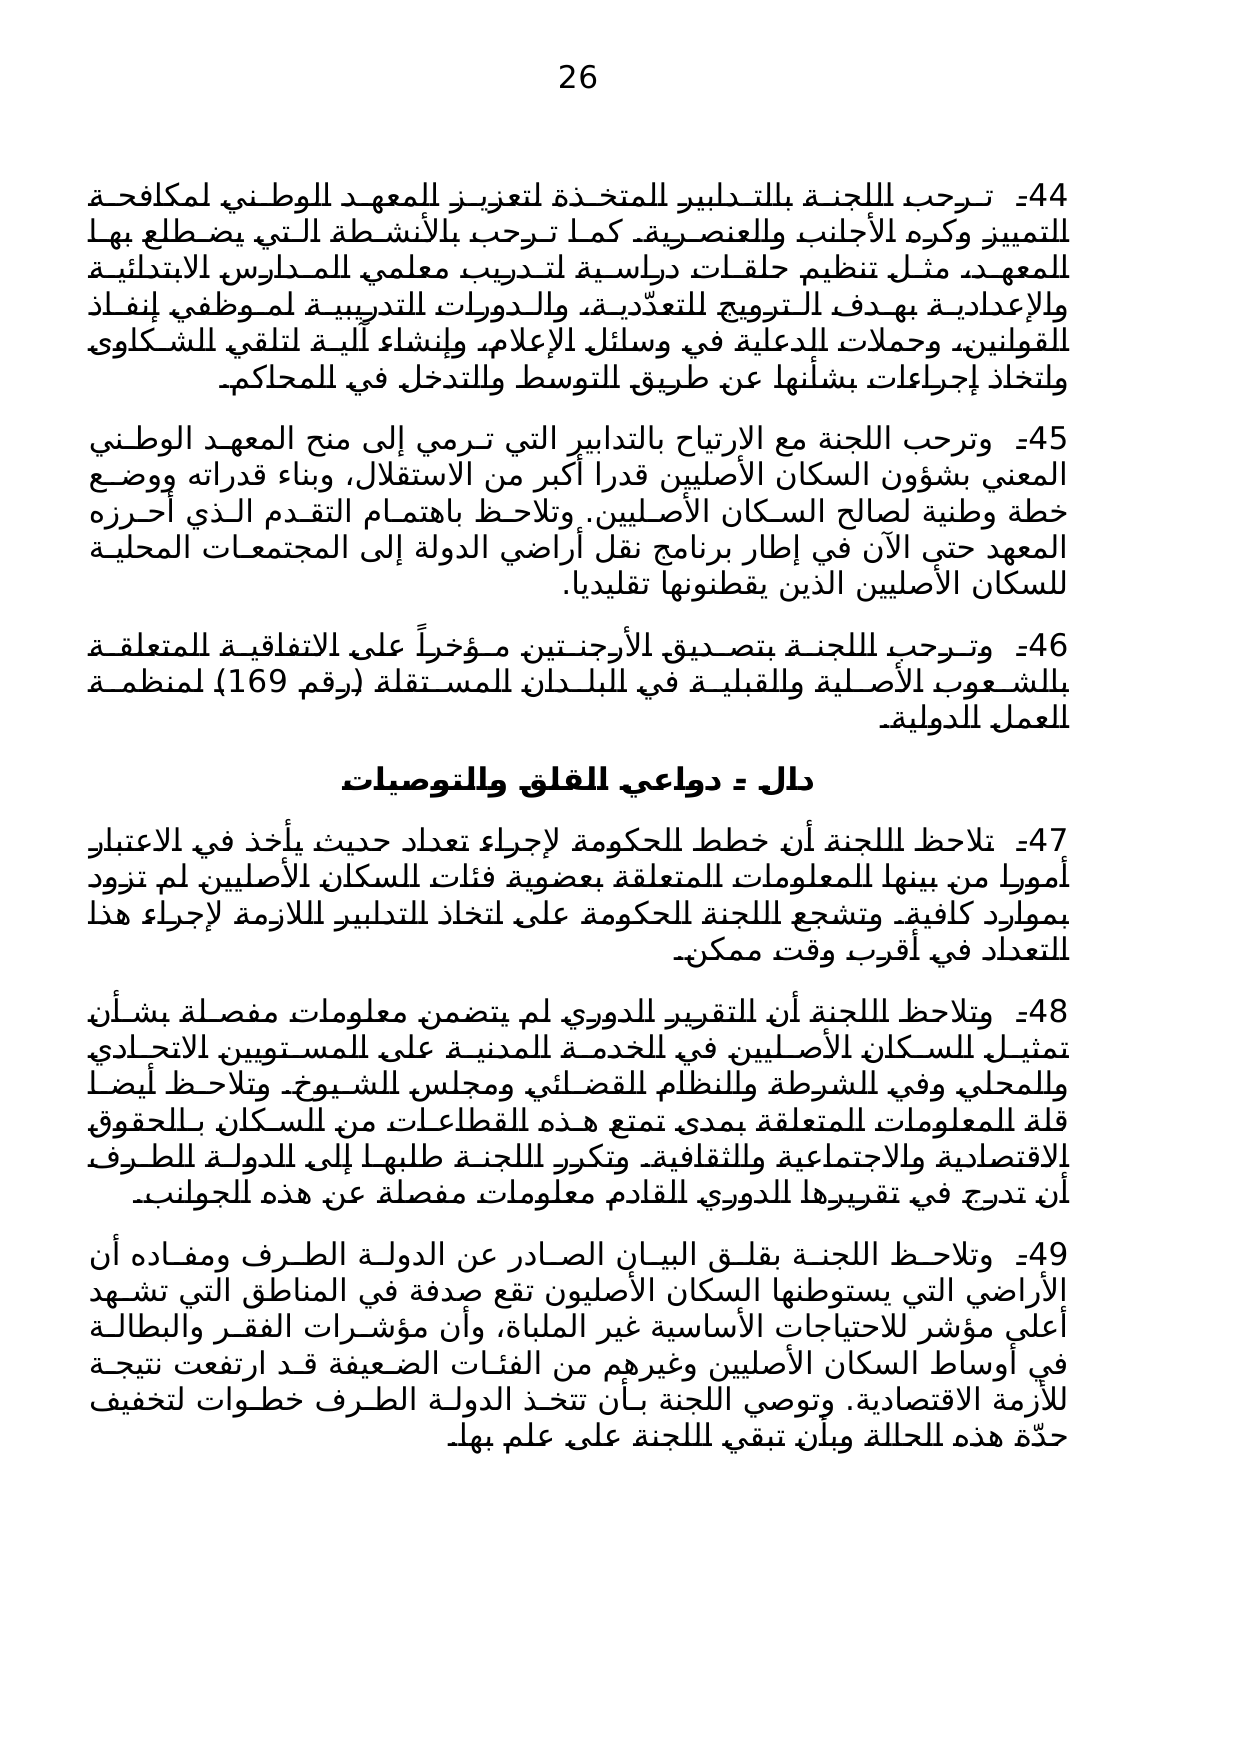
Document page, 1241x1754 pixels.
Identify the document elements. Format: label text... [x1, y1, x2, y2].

text 49- وتلاحظ اللجنة بقلق البيان الصادر عن الدولة الطرف ومفاده أن الأراضي التي يستوطنها السكان الأصليون تقع صدفة في المناطق التي تشهد أعلى مؤشر للاحتياجات الأساسية غير الملباة، وأن مؤشرات الفقر والبطالة في أوساط السكان الأصليين وغيرهم من الفئات الضعيفة قد ارتفعت نتيجة للأزمة الاقتصادية. وتوصي اللجنة بأن تتخذ الدولة الطرف خطوات لتخفيف حدّة هذه الحالة وبأن تبقي اللجنة على علم بها. [88, 1236, 1069, 1454]
text 46- وترحب اللجنة بتصديق الأرجنتين مؤخراً على الاتفاقية المتعلقة بالشعوب الأصلية والقبلية في البلدان المستقلة (رقم 169) لمنظمة العمل الدولية. [88, 627, 1069, 736]
text 45- وترحب اللجنة مع الارتياح بالتدابير التي ترمي إلى منح المعهد الوطني المعني بشؤون السكان الأصليين قدرا أكبر من الاستقلال، وبناء قدراته ووضع خطة وطنية لصالح السكان الأصليين. وتلاحظ باهتمام التقدم الذي أحرزه المعهد حتى الآن في إطار برنامج نقل أراضي الدولة إلى المجتمعات المحلية للسكان الأصليين الذين يقطنونها تقليديا. [88, 420, 1069, 602]
text 47- تلاحظ اللجنة أن خطط الحكومة لإجراء تعداد حديث يأخذ في الاعتبار أمورا من بينها المعلومات المتعلقة بعضوية فئات السكان الأصليين لم تزود بموارد كافية. وتشجع اللجنة الحكومة على اتخاذ التدابير اللازمة لإجراء هذا التعداد في أقرب وقت ممكن. [88, 822, 1069, 968]
text 48- وتلاحظ اللجنة أن التقرير الدوري لم يتضمن معلومات مفصلة بشأن تمثيل السكان الأصليين في الخدمة المدنية على المستويين الاتحادي والمحلي وفي الشرطة والنظام القضائي ومجلس الشيوخ. وتلاحظ أيضا قلة المعلومات المتعلقة بمدى تمتع هذه القطاعات من السكان بالحقوق الاقتصادية والاجتماعية والثقافية. وتكرر اللجنة طلبها إلى الدولة الطرف أن تدرج في تقريرها الدوري القادم معلومات مفصلة عن هذه الجوانب. [88, 993, 1069, 1211]
text دال - دواعي القلق والتوصيات [88, 761, 1069, 797]
text 44- ترحب اللجنة بالتدابير المتخذة لتعزيز المعهد الوطني لمكافحة التمييز وكره الأجانب والعنصرية. كما ترحب بالأنشطة التي يضطلع بها المعهد، مثل تنظيم حلقات دراسية لتدريب معلمي المدارس الابتدائية والإعدادية بهدف الترويج للتعدّدية، والدورات التدريبية لموظفي إنفاذ القوانين، وحملات الدعاية في وسائل الإعلام، وإنشاء آلية لتلقي الشكاوى واتخاذ إجراءات بشأنها عن طريق التوسط والتدخل في المحاكم. [88, 177, 1069, 395]
